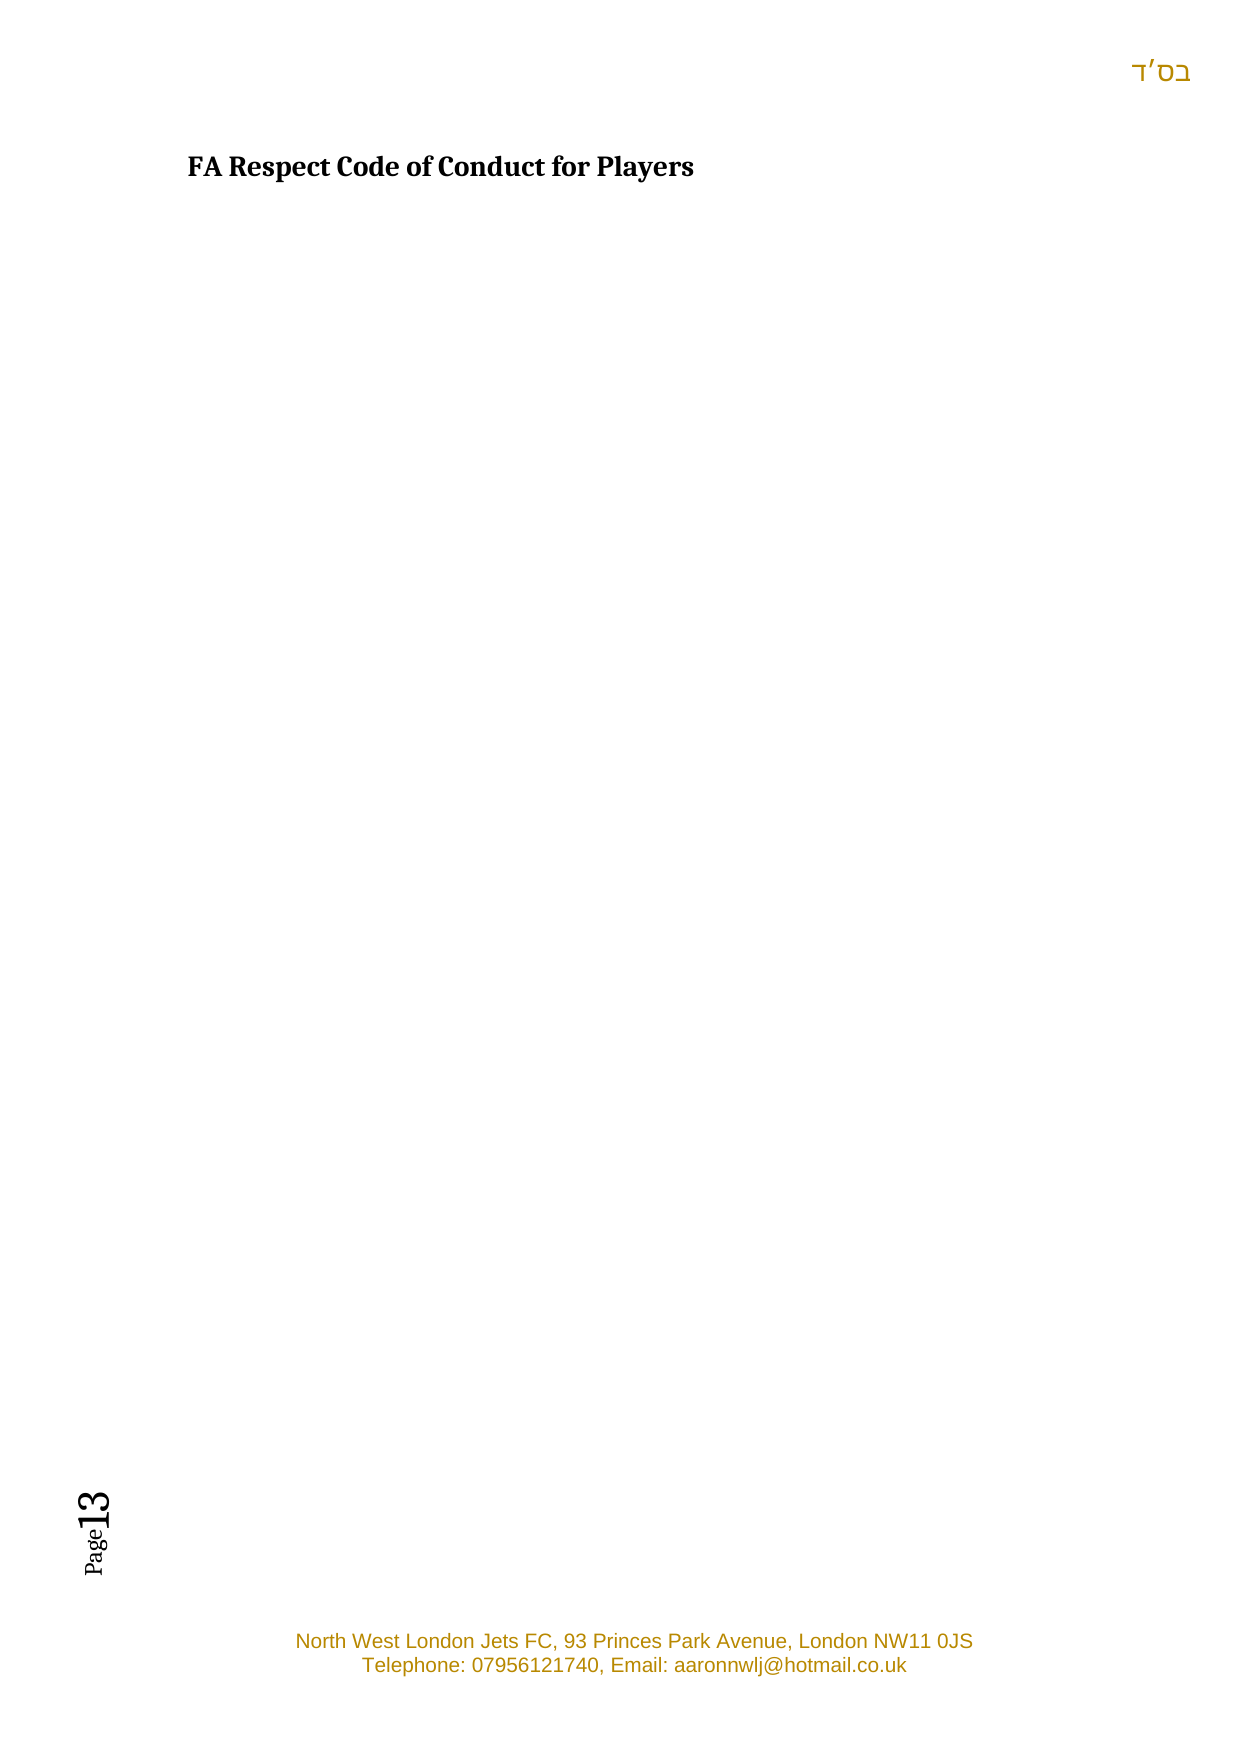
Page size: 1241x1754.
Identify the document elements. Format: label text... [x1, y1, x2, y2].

subtitle FA Respect Code of Conduct for Players [187, 150, 1053, 183]
